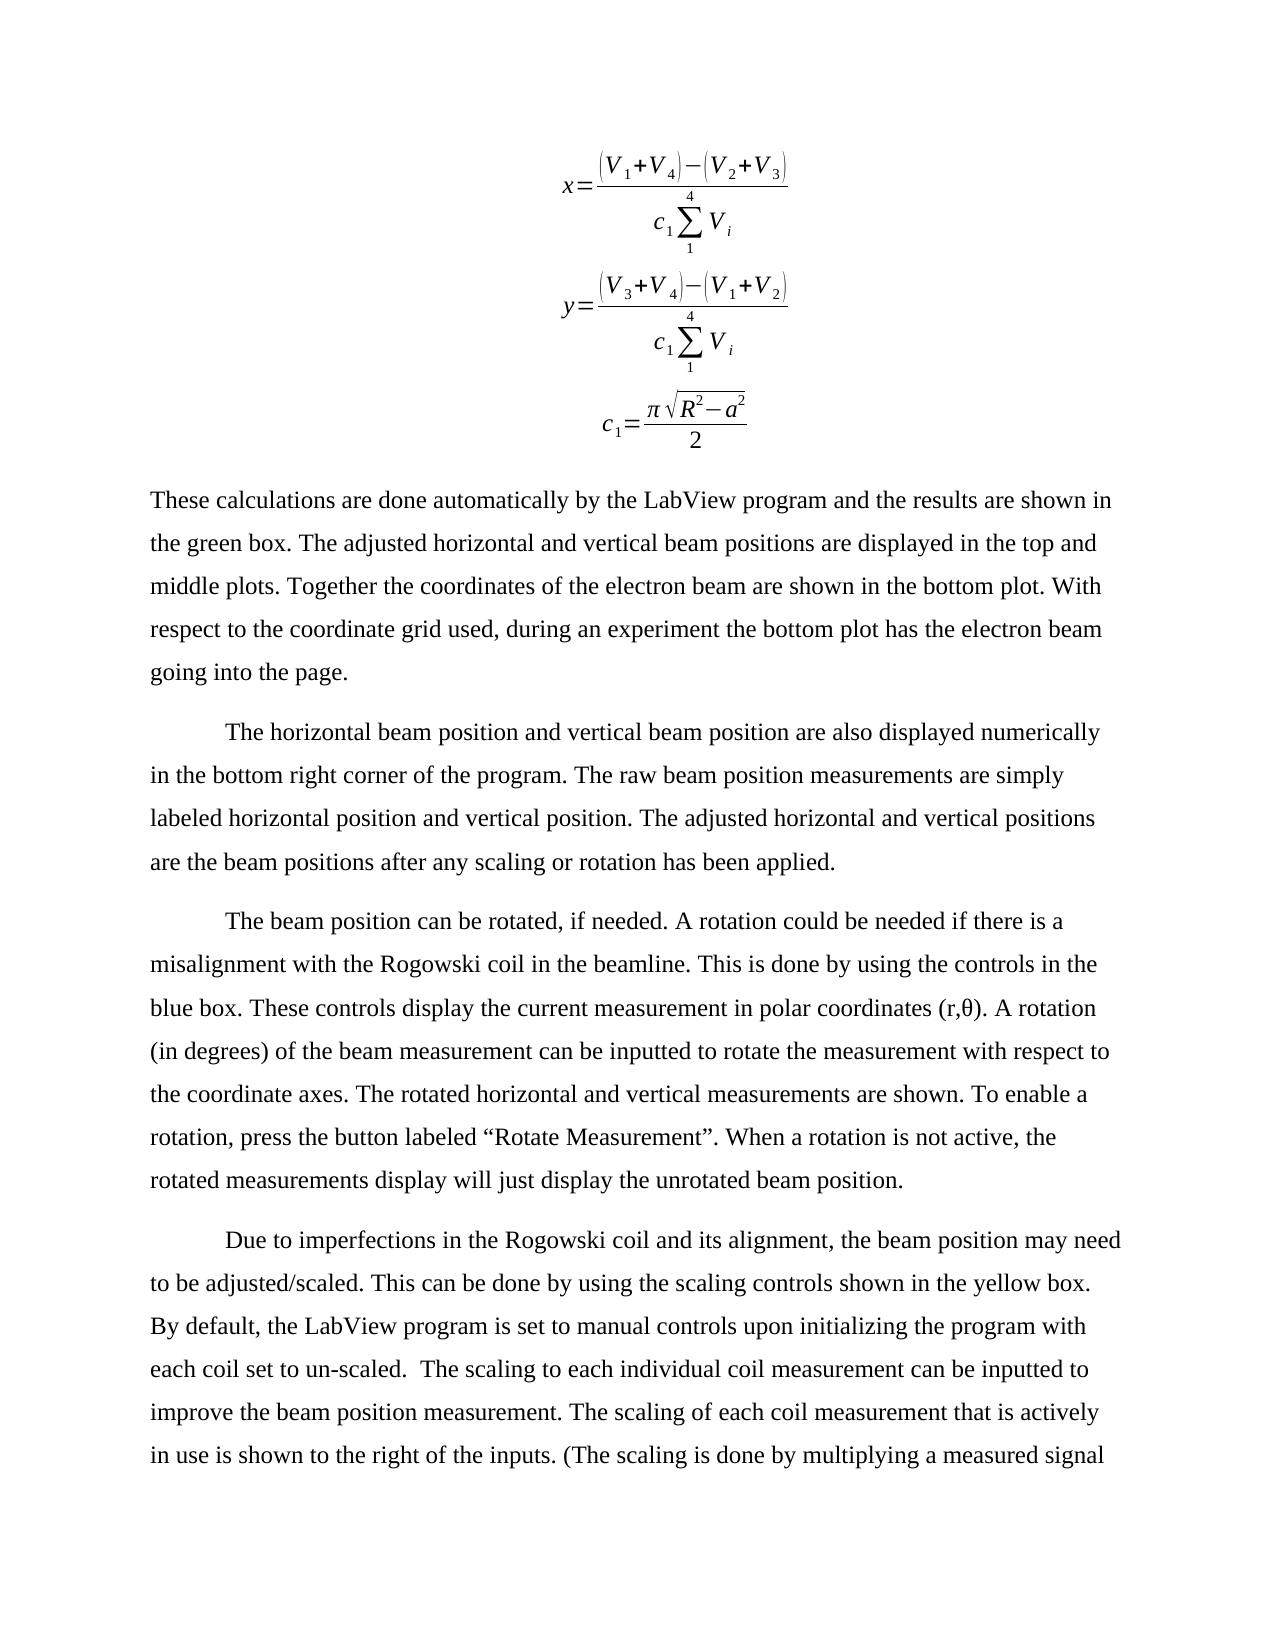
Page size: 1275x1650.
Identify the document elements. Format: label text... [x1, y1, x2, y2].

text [150, 1225, 1125, 1469]
text The beam position can be rotated, if needed. A rotation could be needed if there is a misalignment with the Rogowski coil in the beamline. This is done by using the controls in the blue box. These controls display the current measurement in polar coordinates (r,θ). A rotation (in degrees) of the beam measurement can be inputted to rotate the measurement with respect to the coordinate axes. The rotated horizontal and vertical measurements are shown. To enable a rotation, press the button labeled “Rotate Measurement”. When a rotation is not active, the rotated measurements display will just display the unrotated beam position. [150, 906, 1125, 1194]
text The horizontal beam position and vertical beam position are also displayed numerically in the bottom right corner of the program. The raw beam position measurements are simply labeled horizontal position and vertical position. The adjusted horizontal and vertical positions are the beam positions after any scaling or rotation has been applied. [150, 717, 1125, 875]
text These calculations are done automatically by the LabView program and the results are shown in the green box. The adjusted horizontal and vertical beam positions are displayed in the top and middle plots. Together the coordinates of the electron beam are shown in the bottom plot. With respect to the coordinate grid used, during an experiment the bottom plot has the electron beam going into the page. [150, 485, 1125, 686]
